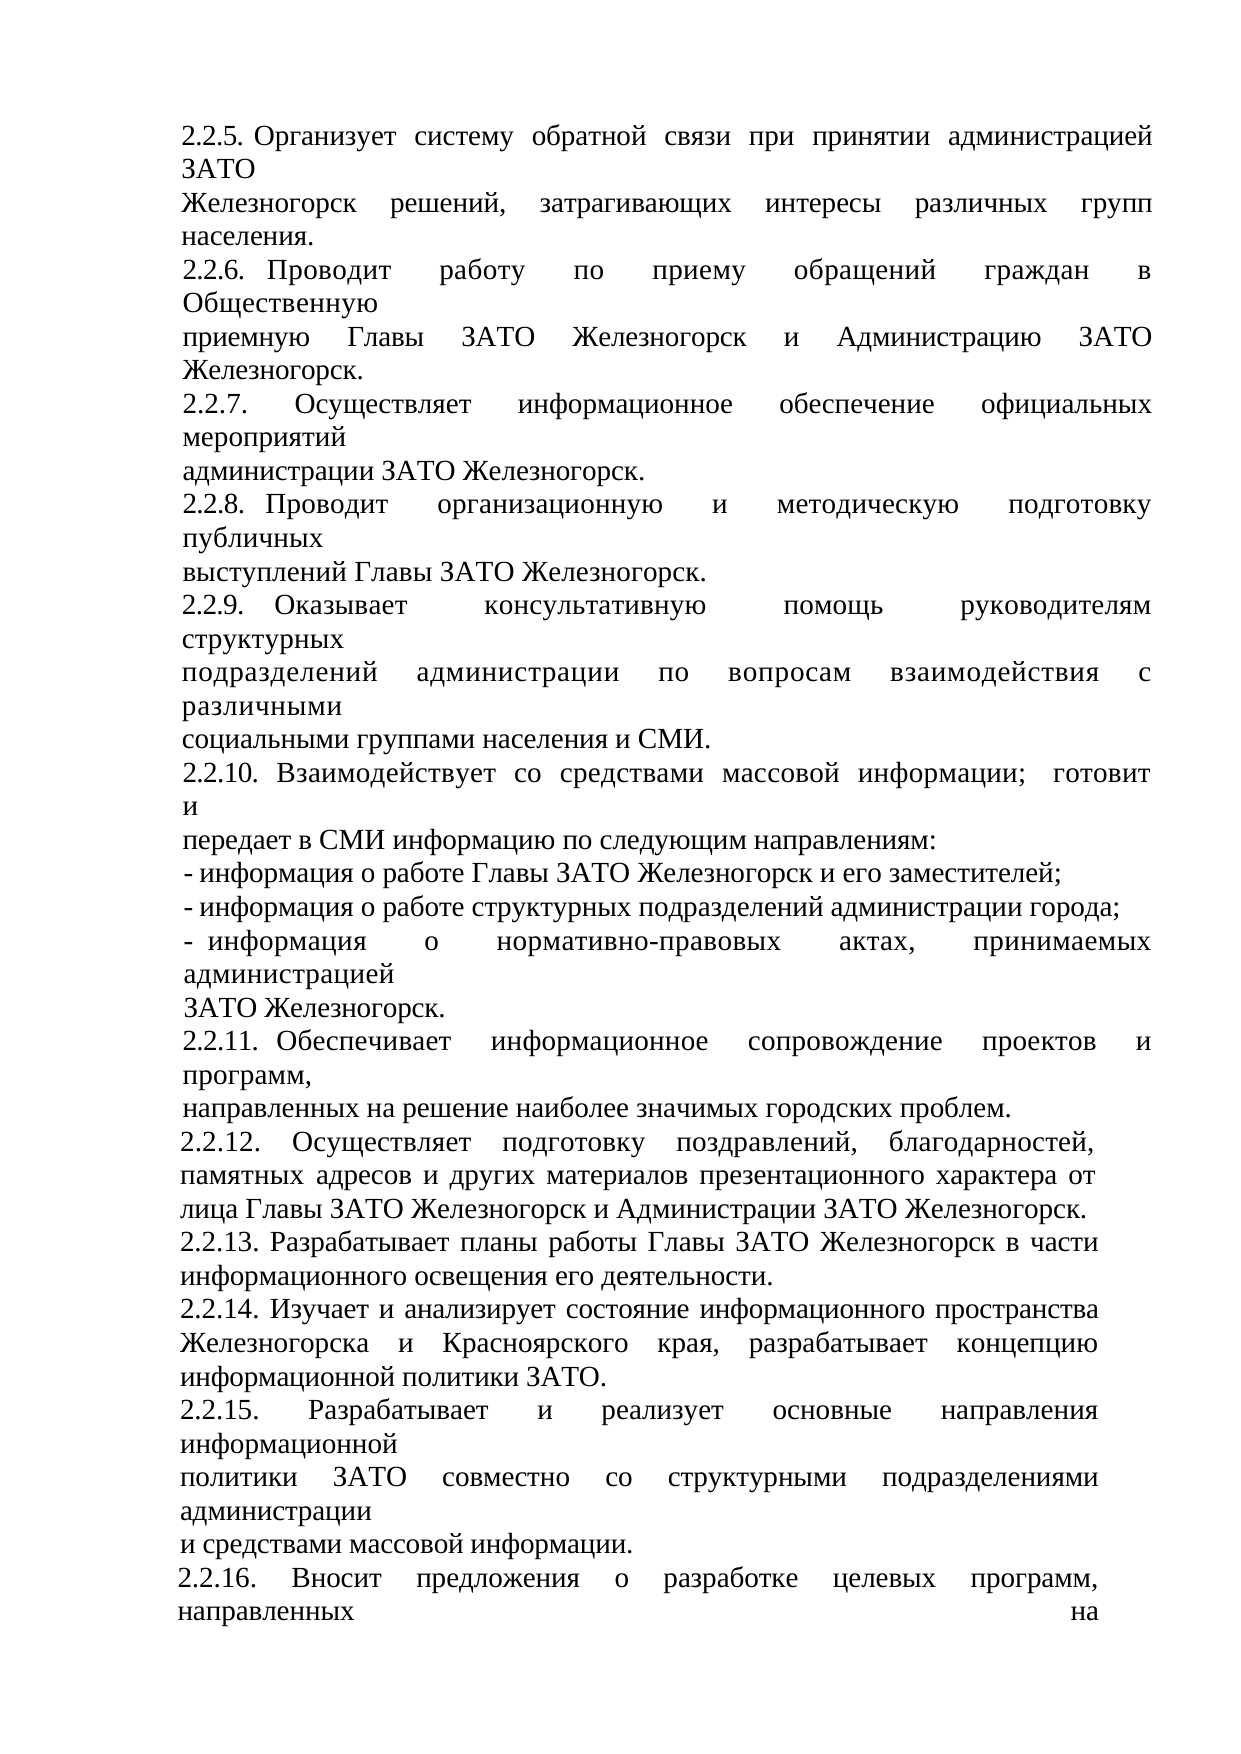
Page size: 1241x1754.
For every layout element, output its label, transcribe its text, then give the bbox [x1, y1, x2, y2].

text 2.2.8. Проводит организационную и методическую подготовку публичных выступлений Главы ЗАТО Железногорск. [182, 487, 1153, 588]
text 2.2.14. Изучает и анализирует состояние информационного пространства Железногорска и Красноярского края, разрабатывает концепцию информационной политики ЗАТО. [180, 1292, 1099, 1393]
list информация о работе Главы ЗАТО Железногорск и его заместителей; [183, 856, 1153, 889]
text 2.2.13. Разрабатывает планы работы Главы ЗАТО Железногорск в части информационного освещения его деятельности. [180, 1225, 1099, 1292]
text 2.2.9. Оказывает консультативную помощь руководителям структурных подразделений администрации по вопросам взаимодействия с различными социальными группами населения и СМИ. [182, 588, 1153, 755]
text 2.2.6. Проводит работу по приему обращений граждан в Общественную приемную Главы ЗАТО Железногорск и Администрацию ЗАТО Железногорск. 2.2.7. Осуществляет информационное обеспечение официальных мероприятий администрации ЗАТО Железногорск. [182, 252, 1153, 487]
text 2.2.15. Разрабатывает и реализует основные направления информационной политики ЗАТО совместно со структурными подразделениями администрации и средствами массовой информации. [180, 1393, 1099, 1560]
list Организует систему обратной связи при принятии администрацией ЗАТО Железногорск решений, затрагивающих интересы различных групп населения. [181, 118, 1153, 252]
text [177, 1561, 1099, 1627]
text 2.2.12. Осуществляет подготовку поздравлений, благодарностей, памятных адресов и других материалов презентационного характера от лица Главы ЗАТО Железногорск и Администрации ЗАТО Железногорск. [180, 1124, 1096, 1225]
text - информация о нормативно-правовых актах, принимаемых администрацией ЗАТО Железногорск. [183, 923, 1153, 1024]
text 2.2.10. Взаимодействует со средствами массовой информации; готовит и передает в СМИ информацию по следующим направлениям: [182, 755, 1153, 856]
list информация о работе структурных подразделений администрации города; [183, 889, 1153, 923]
text 2.2.11. Обеспечивает информационное сопровождение проектов и программ, направленных на решение наиболее значимых городских проблем. [182, 1024, 1153, 1124]
